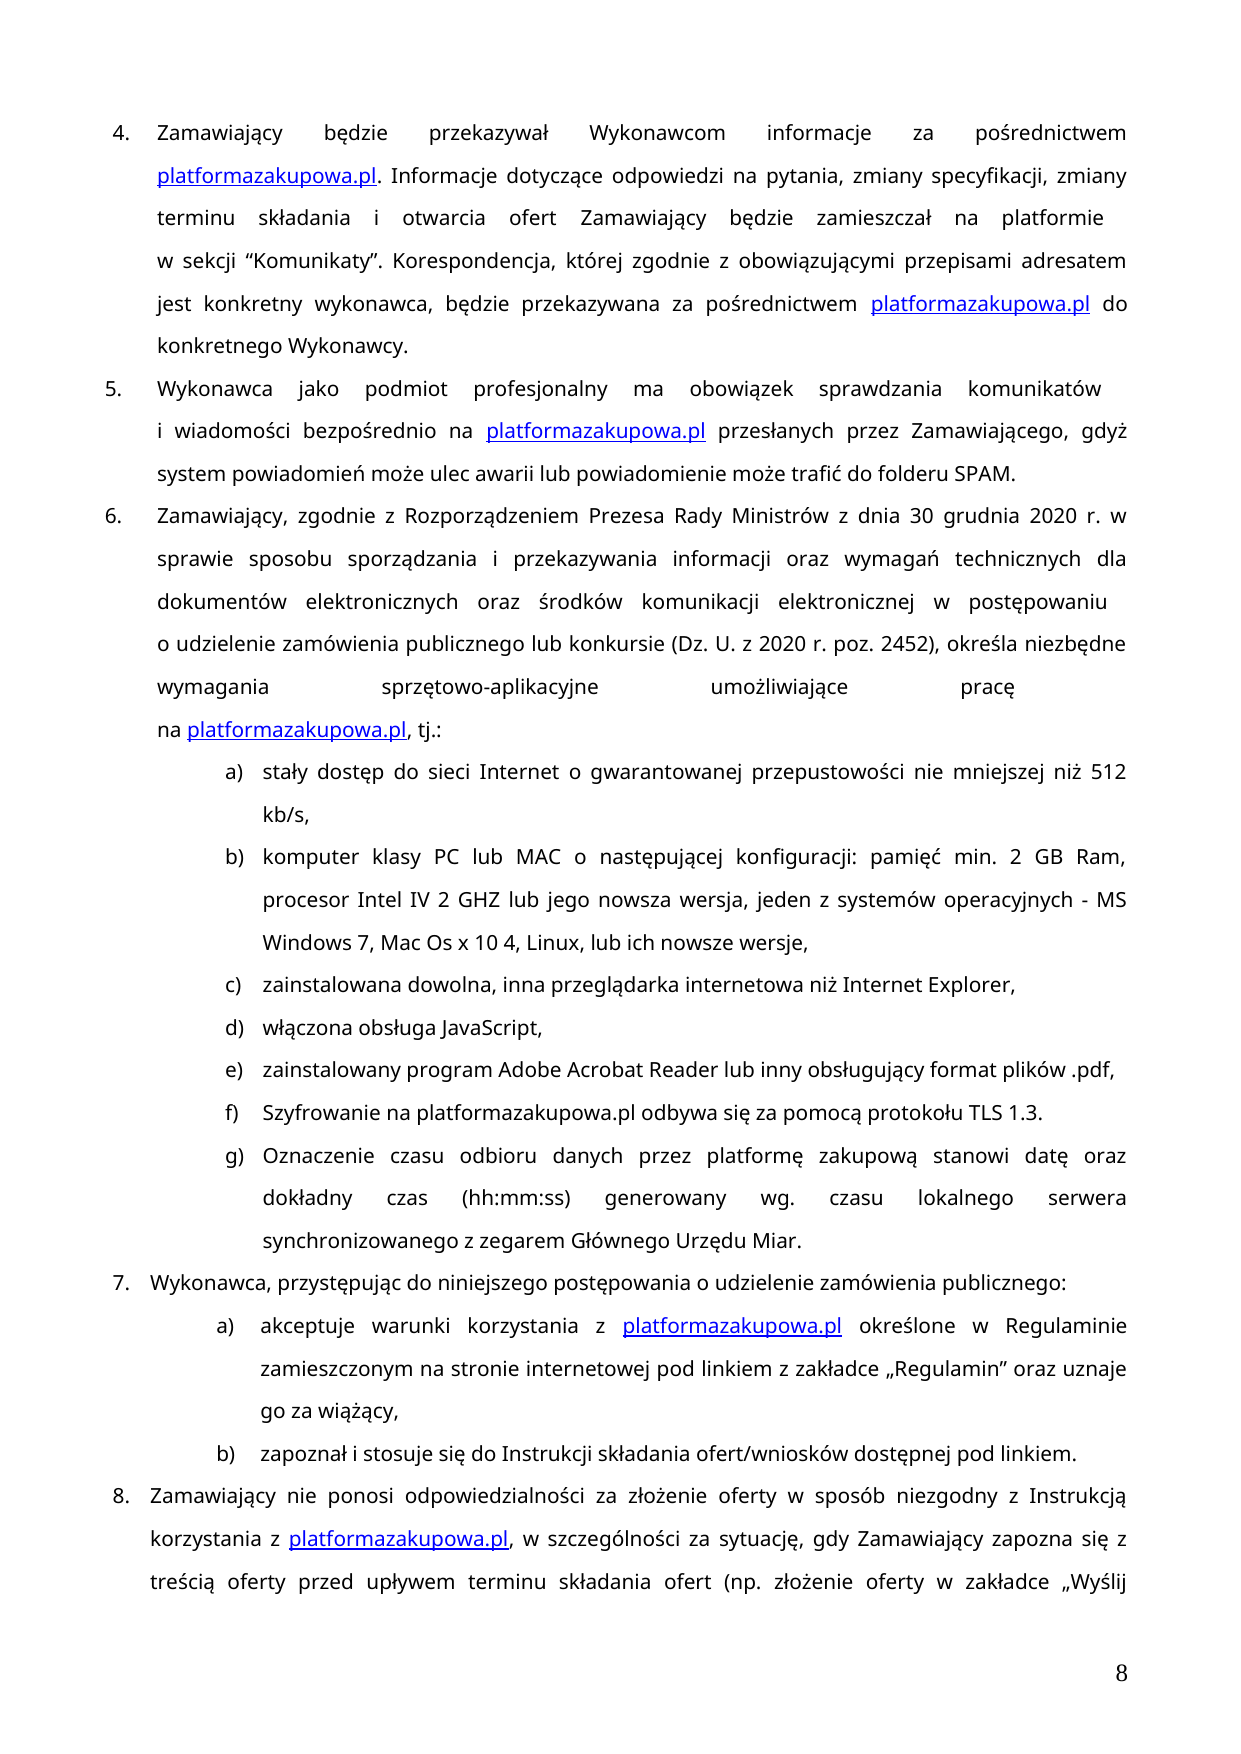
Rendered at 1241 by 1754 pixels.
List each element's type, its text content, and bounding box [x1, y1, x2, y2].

list akceptuje warunki korzystania z platformazakupowa.pl określone w Regulaminie zamieszczonym na stronie internetowej pod linkiem z zakładce „Regulamin” oraz uznaje go za wiążący, [216, 1311, 1128, 1425]
list stały dostęp do sieci Internet o gwarantowanej przepustowości nie mniejszej niż 512 kb/s, [225, 757, 1128, 828]
list Szyfrowanie na platformazakupowa.pl odbywa się za pomocą protokołu TLS 1.3. [225, 1098, 1128, 1127]
list Oznaczenie czasu odbioru danych przez platformę zakupową stanowi datę oraz dokładny czas (hh:mm:ss) generowany wg. czasu lokalnego serwera synchronizowanego z zegarem Głównego Urzędu Miar. [225, 1141, 1128, 1254]
list zainstalowany program Adobe Acrobat Reader lub inny obsługujący format plików .pdf, [225, 1056, 1128, 1084]
list Wykonawca, przystępując do niniejszego postępowania o udzielenie zamówienia publicznego: [112, 1268, 1128, 1297]
list Zamawiający, zgodnie z Rozporządzeniem Prezesa Rady Ministrów z dnia 30 grudnia 2020 r. w sprawie sposobu sporządzania i przekazywania informacji oraz wymagań technicznych dla dokumentów elektronicznych oraz środków komunikacji elektronicznej w postępowaniu o udzielenie zamówienia publicznego lub konkursie (Dz. U. z 2020 r. poz. 2452), określa niezbędne wymagania sprzętowo-aplikacyjne umożliwiające pracę na platformazakupowa.pl, tj.: [104, 502, 1128, 743]
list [112, 1482, 1128, 1595]
list Wykonawca jako podmiot profesjonalny ma obowiązek sprawdzania komunikatów i wiadomości bezpośrednio na platformazakupowa.pl przesłanych przez Zamawiającego, gdyż system powiadomień może ulec awarii lub powiadomienie może trafić do folderu SPAM. [104, 374, 1128, 487]
list Zamawiający będzie przekazywał Wykonawcom informacje za pośrednictwem platformazakupowa.pl. Informacje dotyczące odpowiedzi na pytania, zmiany specyfikacji, zmiany terminu składania i otwarcia ofert Zamawiający będzie zamieszczał na platformie w sekcji “Komunikaty”. Korespondencja, której zgodnie z obowiązującymi przepisami adresatem jest konkretny wykonawca, będzie przekazywana za pośrednictwem platformazakupowa.pl do konkretnego Wykonawcy. [112, 118, 1128, 360]
list zapoznał i stosuje się do Instrukcji składania ofert/wniosków dostępnej pod linkiem. [216, 1439, 1128, 1467]
list zainstalowana dowolna, inna przeglądarka internetowa niż Internet Explorer, [225, 970, 1128, 999]
list komputer klasy PC lub MAC o następującej konfiguracji: pamięć min. 2 GB Ram, procesor Intel IV 2 GHZ lub jego nowsza wersja, jeden z systemów operacyjnych - MS Windows 7, Mac Os x 10 4, Linux, lub ich nowsze wersje, [225, 842, 1128, 956]
list włączona obsługa JavaScript, [225, 1013, 1128, 1041]
